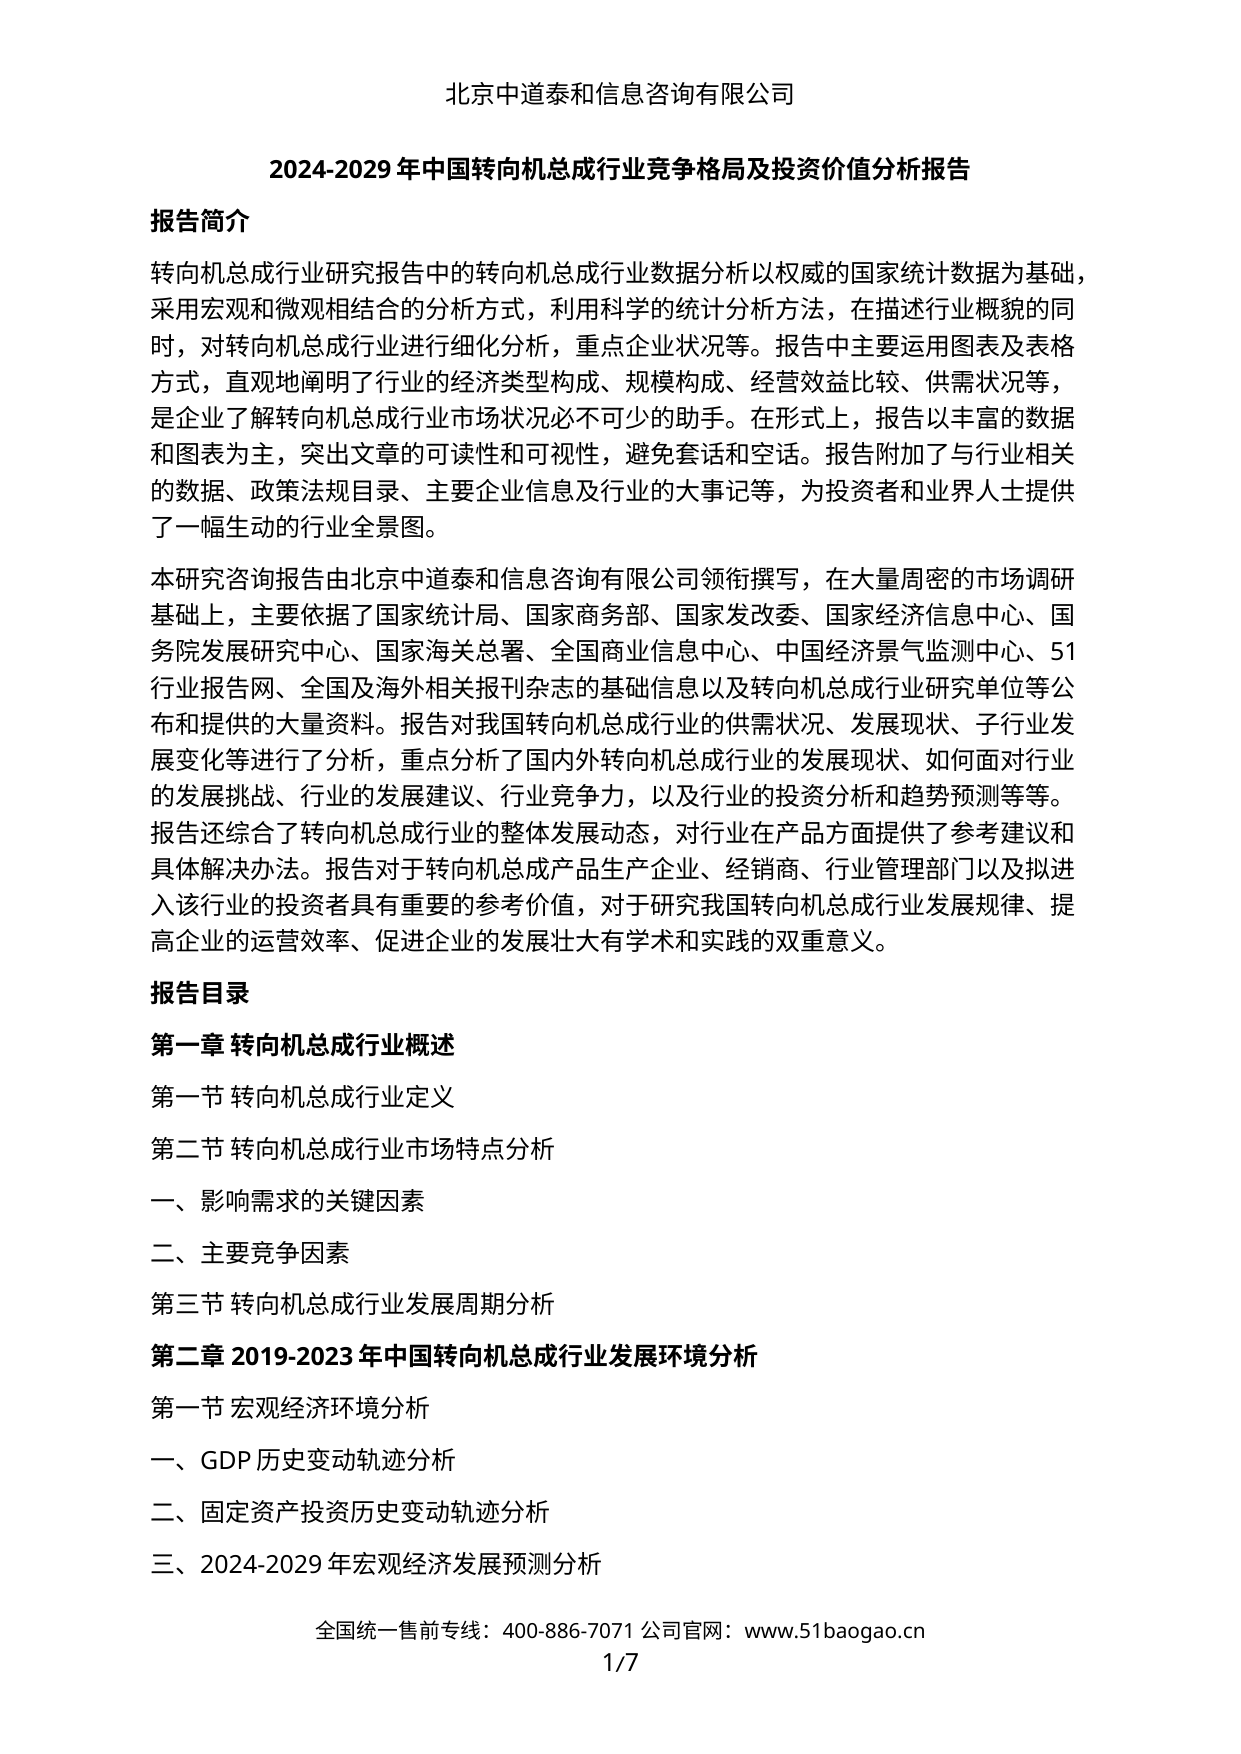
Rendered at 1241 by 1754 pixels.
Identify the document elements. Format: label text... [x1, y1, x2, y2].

text 本研究咨询报告由北京中道泰和信息咨询有限公司领衔撰写，在大量周密的市场调研基础上，主要依据了国家统计局、国家商务部、国家发改委、国家经济信息中心、国务院发展研究中心、国家海关总署、全国商业信息中心、中国经济景气监测中心、51行业报告网、全国及海外相关报刊杂志的基础信息以及转向机总成行业研究单位等公布和提供的大量资料。报告对我国转向机总成行业的供需状况、发展现状、子行业发展变化等进行了分析，重点分析了国内外转向机总成行业的发展现状、如何面对行业的发展挑战、行业的发展建议、行业竞争力，以及行业的投资分析和趋势预测等等。报告还综合了转向机总成行业的整体发展动态，对行业在产品方面提供了参考建议和具体解决办法。报告对于转向机总成产品生产企业、经销商、行业管理部门以及拟进入该行业的投资者具有重要的参考价值，对于研究我国转向机总成行业发展规律、提高企业的运营效率、促进企业的发展壮大有学术和实践的双重意义。 [150, 559, 1090, 958]
text 第二章 2019-2023年中国转向机总成行业发展环境分析 [150, 1337, 1090, 1373]
text 第二节 转向机总成行业市场特点分析 [150, 1129, 1090, 1166]
text 第一节 转向机总成行业定义 [150, 1077, 1090, 1114]
text 三、2024-2029年宏观经济发展预测分析 [150, 1544, 1090, 1581]
text 一、影响需求的关键因素 [150, 1181, 1090, 1217]
text 2024-2029年中国转向机总成行业竞争格局及投资价值分析报告 [150, 150, 1090, 186]
text 报告目录 [150, 974, 1090, 1010]
text 转向机总成行业研究报告中的转向机总成行业数据分析以权威的国家统计数据为基础，采用宏观和微观相结合的分析方式，利用科学的统计分析方法，在描述行业概貌的同时，对转向机总成行业进行细化分析，重点企业状况等。报告中主要运用图表及表格方式，直观地阐明了行业的经济类型构成、规模构成、经营效益比较、供需状况等，是企业了解转向机总成行业市场状况必不可少的助手。在形式上，报告以丰富的数据和图表为主，突出文章的可读性和可视性，避免套话和空话。报告附加了与行业相关的数据、政策法规目录、主要企业信息及行业的大事记等，为投资者和业界人士提供了一幅生动的行业全景图。 [150, 254, 1090, 544]
text 二、主要竞争因素 [150, 1233, 1090, 1269]
text 第一章 转向机总成行业概述 [150, 1026, 1090, 1062]
text 第三节 转向机总成行业发展周期分析 [150, 1285, 1090, 1321]
text 报告简介 [150, 202, 1090, 238]
text 一、GDP历史变动轨迹分析 [150, 1441, 1090, 1477]
text 二、固定资产投资历史变动轨迹分析 [150, 1492, 1090, 1529]
text 第一节 宏观经济环境分析 [150, 1389, 1090, 1425]
